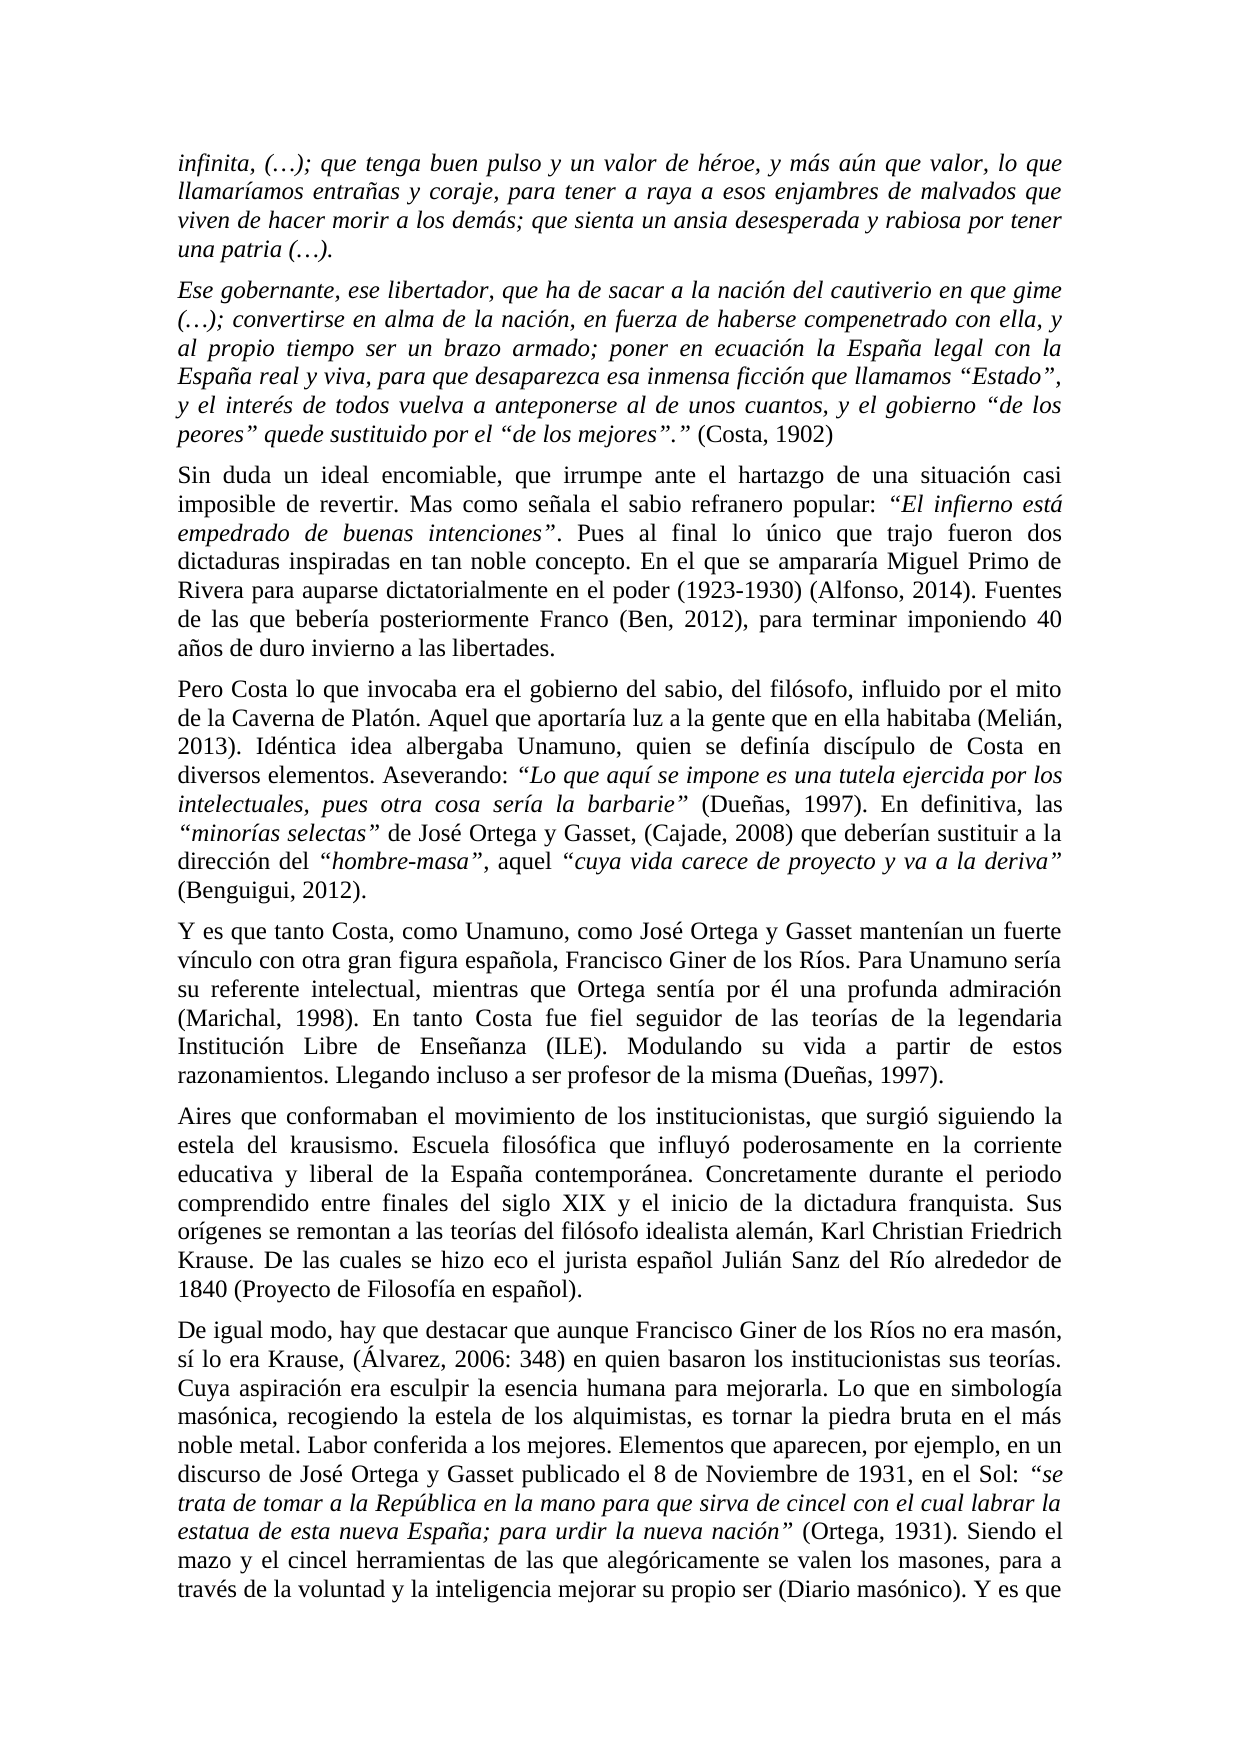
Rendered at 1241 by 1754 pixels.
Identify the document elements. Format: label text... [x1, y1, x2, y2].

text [177, 148, 1063, 263]
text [177, 1315, 1063, 1603]
text Pero Costa lo que invocaba era el gobierno del sabio, del filósofo, influido por el mito de la Caverna de Platón. Aquel que aportaría luz a la gente que en ella habitaba (Melián, 2013). Idéntica idea albergaba Unamuno, quien se definía discípulo de Costa en diversos elementos. Aseverando: “Lo que aquí se impone es una tutela ejercida por los intelectuales, pues otra cosa sería la barbarie” (Dueñas, 1997). En definitiva, las “minorías selectas” de José Ortega y Gasset, (Cajade, 2008) que deberían sustituir a la dirección del “hombre-masa”, aquel “cuya vida carece de proyecto y va a la deriva” (Benguigui, 2012). [177, 674, 1063, 904]
text Ese gobernante, ese libertador, que ha de sacar a la nación del cautiverio en que gime (…); convertirse en alma de la nación, en fuerza de haberse compenetrado con ella, y al propio tiempo ser un brazo armado; poner en ecuación la España legal con la España real y viva, para que desaparezca esa inmensa ficción que llamamos “Estado”, y el interés de todos vuelva a anteponerse al de unos cuantos, y el gobierno “de los peores” quede sustituido por el “de los mejores”.” (Costa, 1902) [177, 275, 1063, 448]
text Y es que tanto Costa, como Unamuno, como José Ortega y Gasset mantenían un fuerte vínculo con otra gran figura española, Francisco Giner de los Ríos. Para Unamuno sería su referente intelectual, mientras que Ortega sentía por él una profunda admiración (Marichal, 1998). En tanto Costa fue fiel seguidor de las teorías de la legendaria Institución Libre de Enseñanza (ILE). Modulando su vida a partir de estos razonamientos. Llegando incluso a ser profesor de la misma (Dueñas, 1997). [177, 916, 1063, 1089]
text Aires que conformaban el movimiento de los institucionistas, que surgió siguiendo la estela del krausismo. Escuela filosófica que influyó poderosamente en la corriente educativa y liberal de la España contemporánea. Concretamente durante el periodo comprendido entre finales del siglo XIX y el inicio de la dictadura franquista. Sus orígenes se remontan a las teorías del filósofo idealista alemán, Karl Christian Friedrich Krause. De las cuales se hizo eco el jurista español Julián Sanz del Río alrededor de 1840 (Proyecto de Filosofía en español). [177, 1101, 1063, 1303]
text Sin duda un ideal encomiable, que irrumpe ante el hartazgo de una situación casi imposible de revertir. Mas como señala el sabio refranero popular: “El infierno está empedrado de buenas intenciones”. Pues al final lo único que trajo fueron dos dictaduras inspiradas en tan noble concepto. En el que se ampararía Miguel Primo de Rivera para auparse dictatorialmente en el poder (1923-1930) (Alfonso, 2014). Fuentes de las que bebería posteriormente Franco (Ben, 2012), para terminar imponiendo 40 años de duro invierno a las libertades. [177, 460, 1063, 661]
